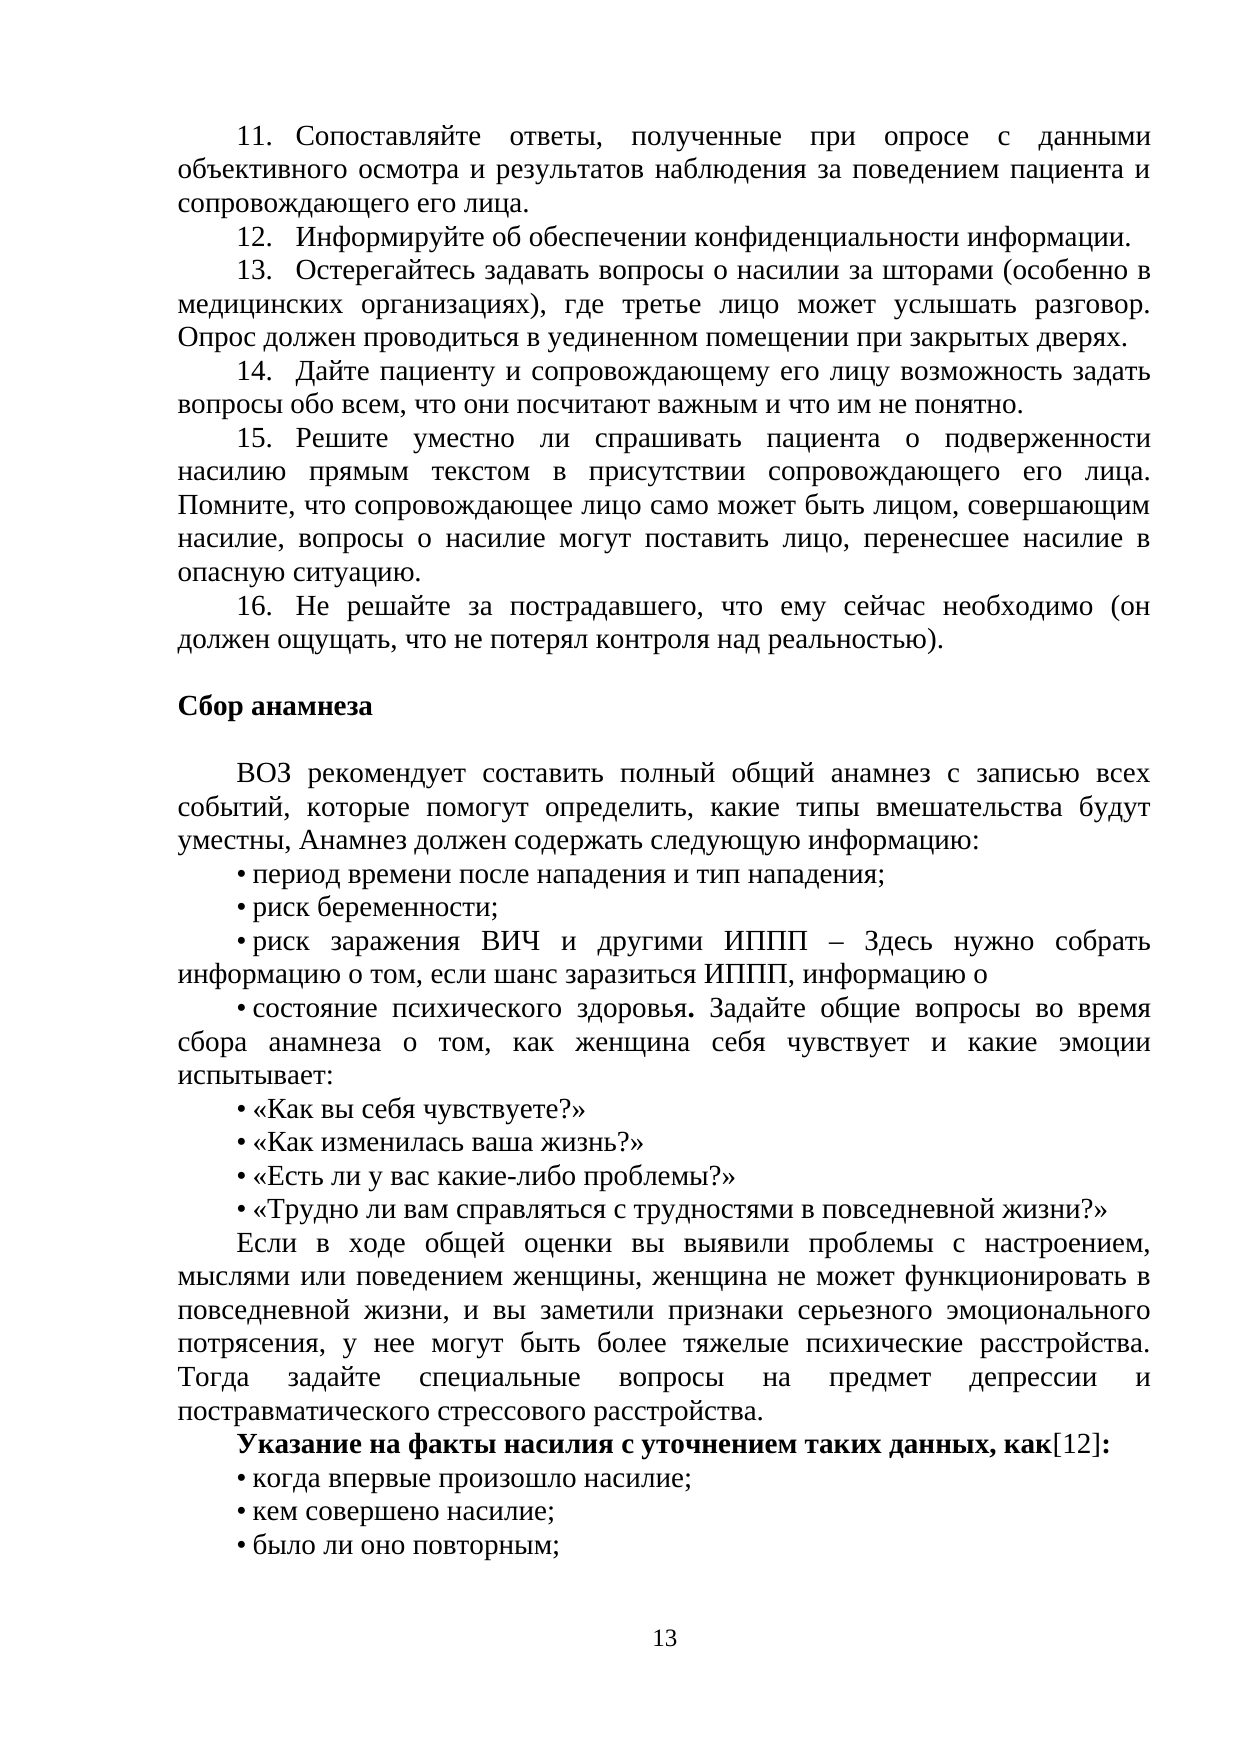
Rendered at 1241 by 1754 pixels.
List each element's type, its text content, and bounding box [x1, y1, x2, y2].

list «Есть ли у вас какие-либо проблемы?» [177, 1158, 1152, 1191]
text 13. Остерегайтесь задавать вопросы о насилии за шторами (особенно в медицинских организациях), где третье лицо может услышать разговор. Опрос должен проводиться в уединенном помещении при закрытых дверях. [177, 252, 1152, 353]
list «Как изменилась ваша жизнь?» [177, 1124, 1152, 1158]
text Сбор анамнеза [177, 688, 1152, 722]
list «Как вы себя чувствуете?» [177, 1091, 1152, 1124]
text ВОЗ рекомендует составить полный общий анамнез с записью всех событий, которые помогут определить, какие типы вмешательства будут уместны, Анамнез должен содержать следующую информацию: [177, 755, 1152, 856]
list кем совершено насилие; [177, 1493, 1152, 1527]
list «Трудно ли вам справляться с трудностями в повседневной жизни?» [177, 1191, 1152, 1225]
text 14. Дайте пациенту и сопровождающему его лицу возможность задать вопросы обо всем, что они посчитают важным и что им не понятно. [177, 353, 1152, 420]
text 11. Сопоставляйте ответы, полученные при опросе с данными объективного осмотра и результатов наблюдения за поведением пациента и сопровождающего его лица. [177, 118, 1152, 219]
text 12. Информируйте об обеспечении конфиденциальности информации. [177, 219, 1152, 252]
list риск заражения ВИЧ и другими ИППП – Здесь нужно собрать информацию о том, если шанс заразиться ИППП, информацию о [177, 923, 1152, 990]
text Указание на факты насилия с уточнением таких данных, как[12]: [177, 1426, 1152, 1460]
text 16. Не решайте за пострадавшего, что ему сейчас необходимо (он должен ощущать, что не потерял контроля над реальностью). [177, 588, 1152, 655]
text 15. Решите уместно ли спрашивать пациента о подверженности насилию прямым текстом в присутствии сопровождающего его лица. Помните, что сопровождающее лицо само может быть лицом, совершающим насилие, вопросы о насилие могут поставить лицо, перенесшее насилие в опасную ситуацию. [177, 420, 1152, 588]
text Если в ходе общей оценки вы выявили проблемы с настроением, мыслями или поведением женщины, женщина не может функционировать в повседневной жизни, и вы заметили признаки серьезного эмоционального потрясения, у нее могут быть более тяжелые психические расстройства. Тогда задайте специальные вопросы на предмет депрессии и постравматического стрессового расстройства. [177, 1225, 1152, 1426]
list было ли оно повторным; [177, 1527, 1152, 1560]
list период времени после нападения и тип нападения; [177, 856, 1152, 889]
list состояние психического здоровья. Задайте общие вопросы во время сбора анамнеза о том, как женщина себя чувствует и какие эмоции испытывает: [177, 990, 1152, 1091]
list риск беременности; [177, 889, 1152, 923]
list когда впервые произошло насилие; [177, 1460, 1152, 1493]
